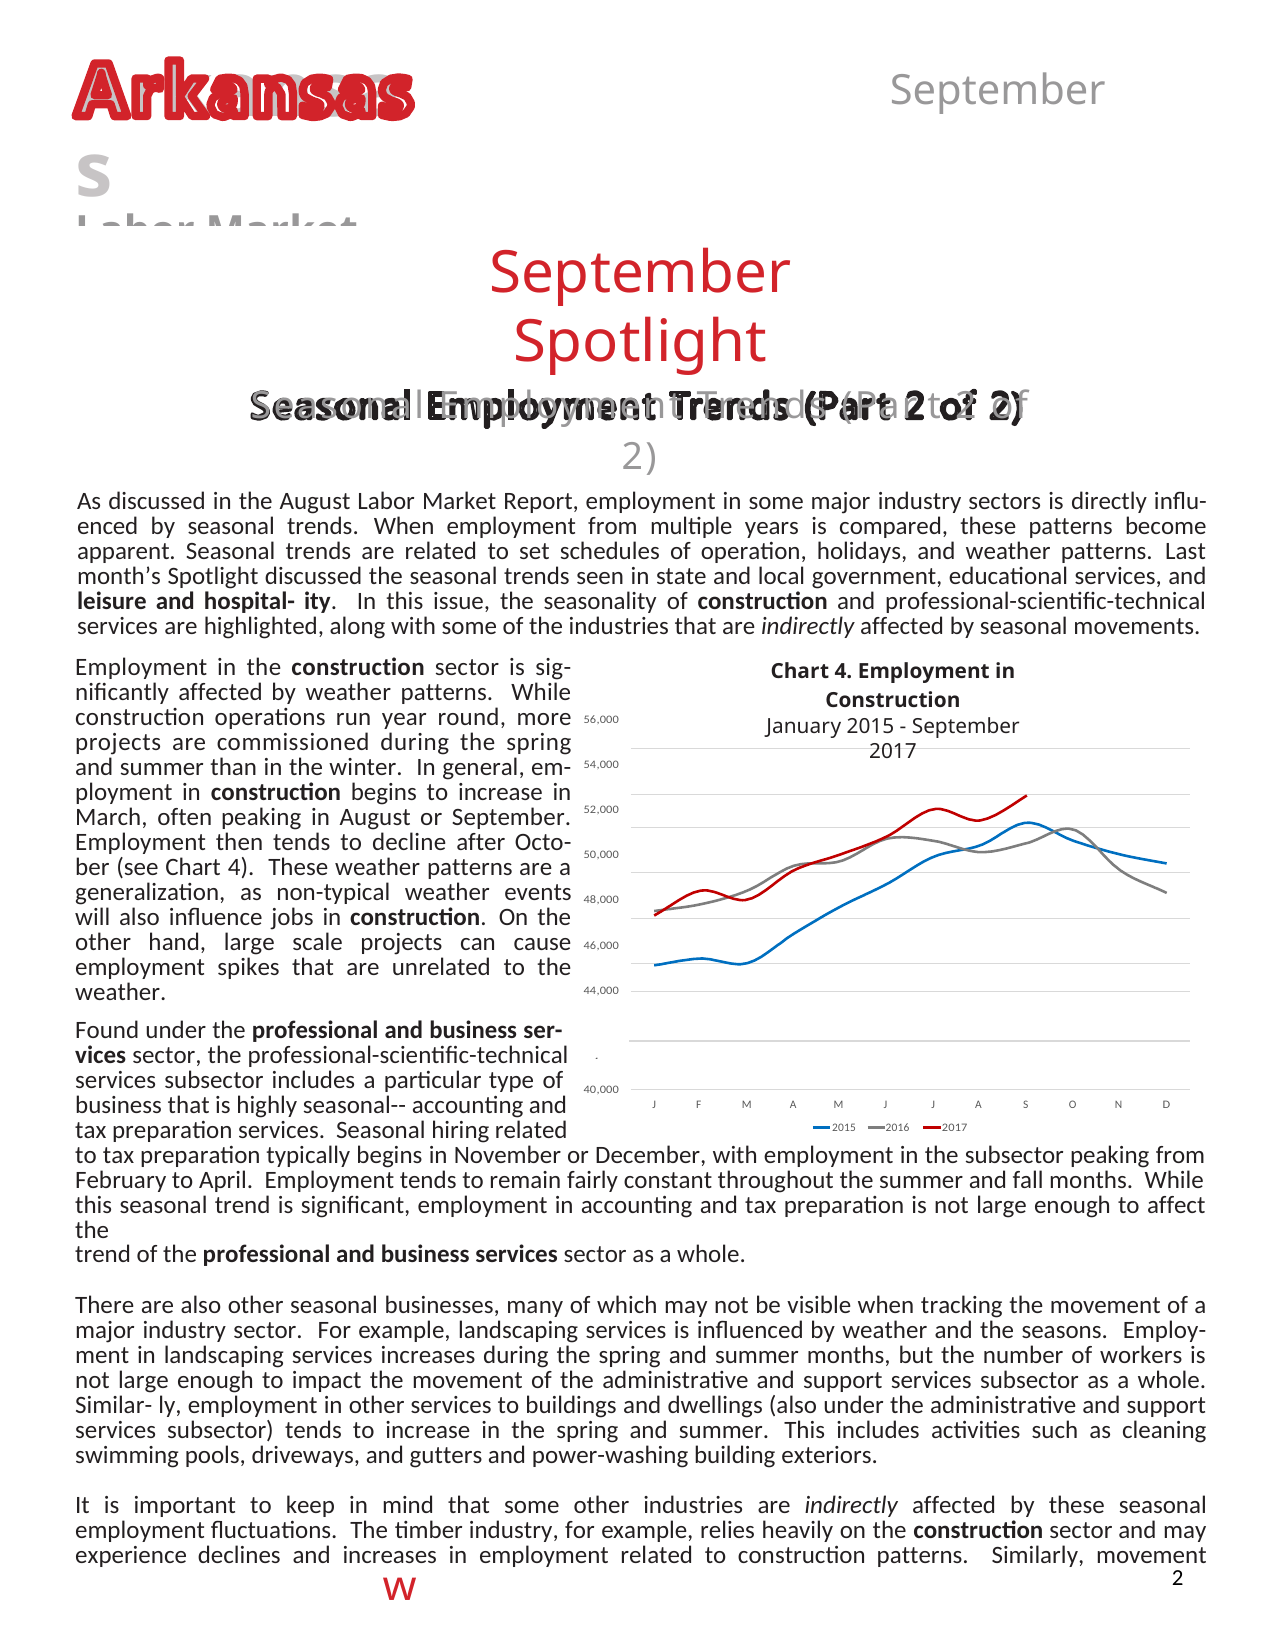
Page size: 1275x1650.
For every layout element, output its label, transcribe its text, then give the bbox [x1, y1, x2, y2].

text this seasonal trend is significant, employment in accounting and tax preparation is not large enough to affect the [75, 1195, 1206, 1245]
text Seasonal Employment Trends (Par t 2 of 2) [245, 378, 1033, 480]
text services subsector includes a particular type of [75, 1070, 572, 1095]
text 48,000 [583, 893, 625, 907]
text J F M A M J J A S O N D [652, 1098, 1214, 1112]
text to tax preparation typically begins in November or December, with employment in the subsector peaking from [75, 1144, 1206, 1170]
text 56,000 [583, 712, 625, 726]
text February to April. Employment tends to remain fairly constant throughout the summer and fall months. While [75, 1170, 1206, 1195]
text 50,000 [583, 847, 625, 861]
text January 2015 - September 2017 [742, 713, 1043, 763]
text There are also other seasonal businesses, many of which may not be visible when tracking the movement of a major industry sector. For example, landscaping services is influenced by weather and the seasons. Employ- ment in landscaping services increases during the spring and summer months, but the number of workers is not large enough to impact the movement of the administrative and support services subsector as a whole. Similar- ly, employment in other services to buildings and dwellings (also under the administrative and support services subsector) tends to increase in the spring and summer. This includes activities such as cleaning swimming pools, driveways, and gutters and power-washing building exteriors. [75, 1293, 1207, 1468]
text tax preparation services. Seasonal hiring related [75, 1120, 572, 1144]
text As discussed in the August Labor Market Report, employment in some major industry sectors is directly influ- enced by seasonal trends. When employment from multiple years is compared, these patterns become apparent. Seasonal trends are related to set schedules of operation, holidays, and weather patterns. Last month’s Spotlight discussed the seasonal trends seen in state and local government, educational services, and leisure and hospital- ity. In this issue, the seasonality of construction and professional-scientific-technical services are highlighted, along with some of the industries that are indirectly affected by seasonal movements. [77, 489, 1207, 639]
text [75, 1493, 1207, 1568]
text September Spotlight [358, 240, 922, 376]
text 44,000 [583, 983, 625, 997]
text Found under the professional and business ser- [75, 1014, 1214, 1044]
text 54,000 [583, 757, 625, 771]
text 46,000 [583, 938, 625, 952]
text 40,000 [583, 1082, 625, 1096]
text vices sector, the professional-scientific-technical [75, 1044, 572, 1070]
text trend of the professional and business services sector as a whole. [75, 1245, 750, 1270]
text business that is highly seasonal-- accounting and [75, 1095, 572, 1120]
text Employment in the construction sector is sig- nificantly affected by weather patterns. While construction operations run year round, more projects are commissioned during the spring and summer than in the winter. In general, em- ployment in construction begins to increase in March, often peaking in August or September. Employment then tends to decline after Octo- ber (see Chart 4). These weather patterns are a generalization, as non-typical weather events will also influence jobs in construction. On the other hand, large scale projects can cause employment spikes that are unrelated to the weather. [75, 655, 571, 1005]
text 52,000 [583, 802, 625, 816]
text Chart 4. Employment in Construction [706, 656, 1079, 713]
text 2015 2016 2017 [832, 1120, 1214, 1134]
